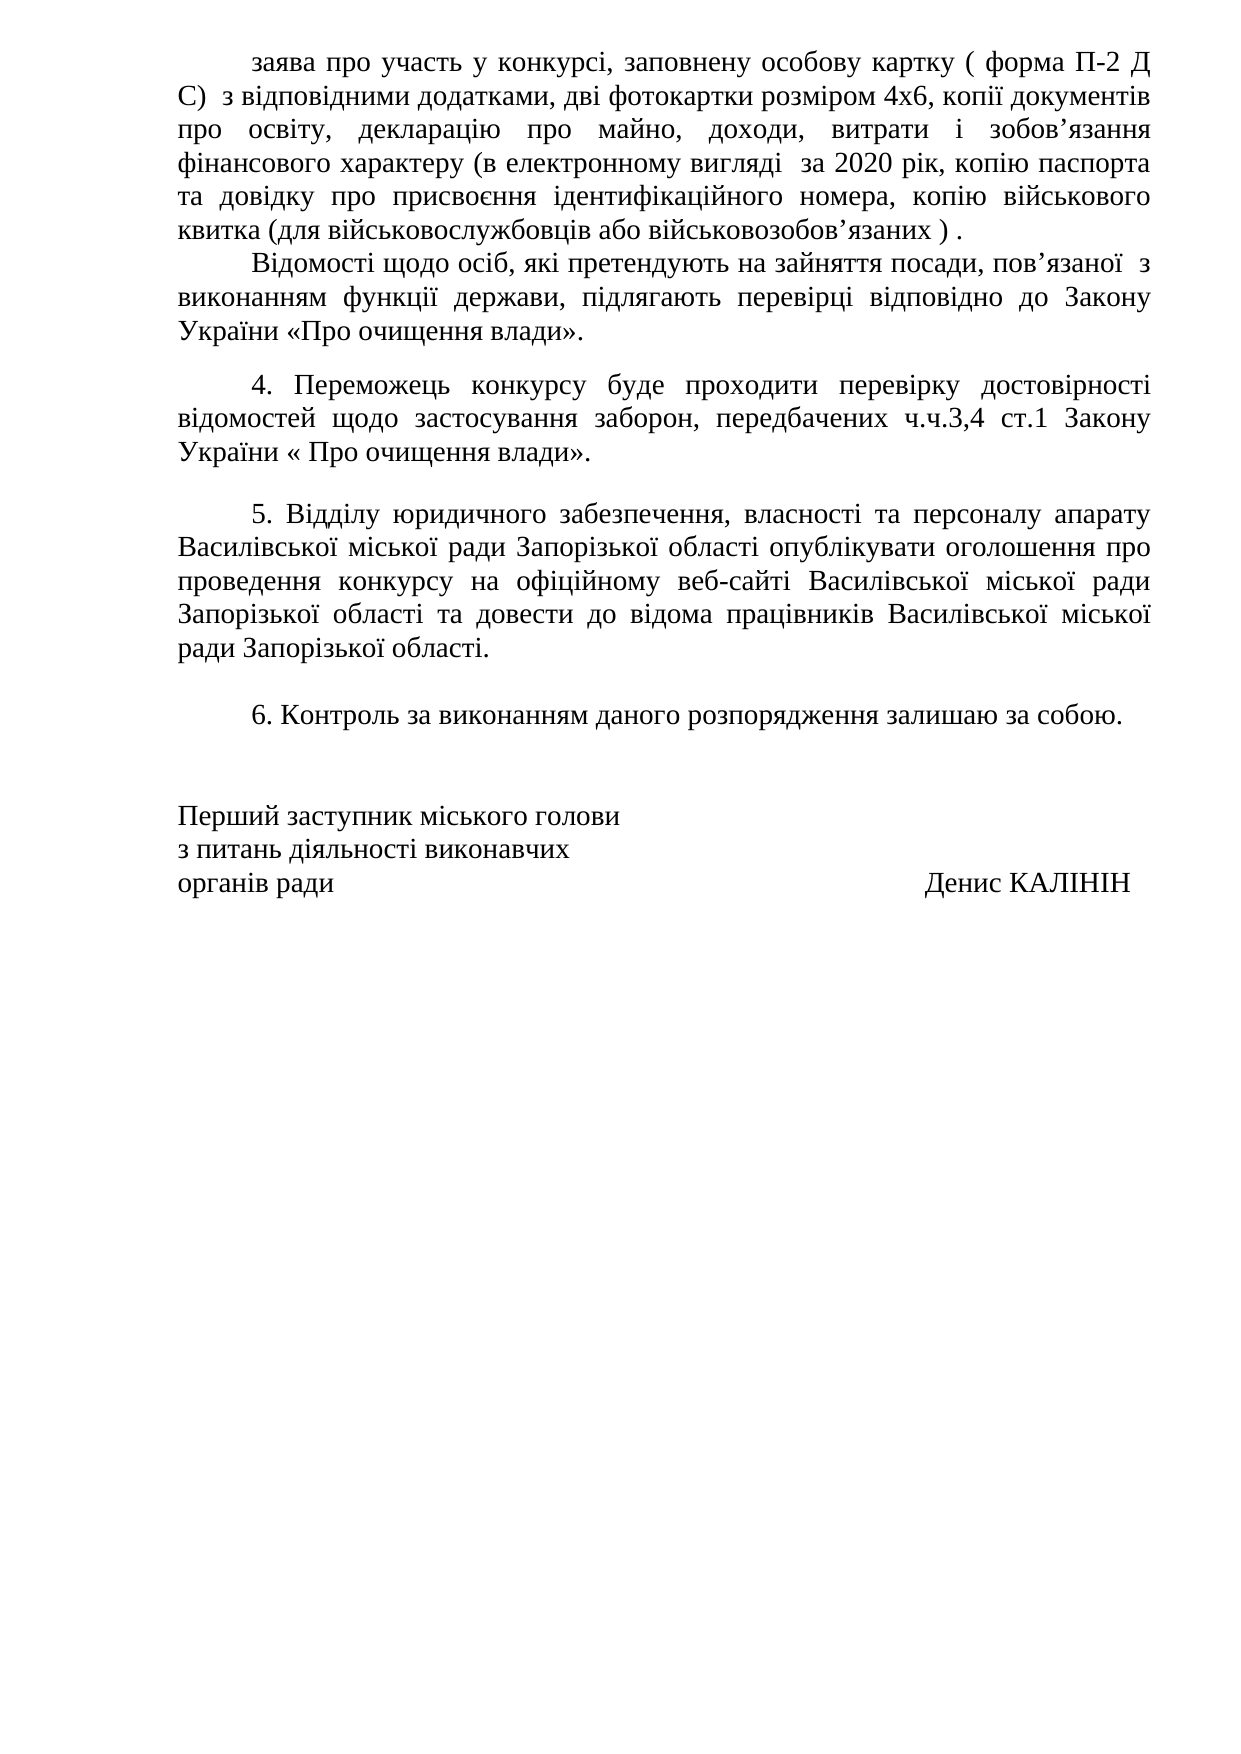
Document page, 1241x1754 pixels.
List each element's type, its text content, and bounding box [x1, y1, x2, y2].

text органів ради Денис КАЛІНІН [177, 865, 1152, 898]
text 5. Відділу юридичного забезпечення, власності та персоналу апарату Василівської міської ради Запорізької області опублікувати оголошення про проведення конкурсу на офіційному веб-сайті Василівської міської ради Запорізької області та довести до відома працівників Василівської міської ради Запорізької області. [177, 496, 1152, 663]
text 6. Контроль за виконанням даного розпорядження залишаю за собою. [177, 697, 1152, 731]
text з питань діяльності виконавчих [177, 831, 1152, 865]
text Перший заступник міського голови [177, 798, 1152, 831]
text Відомості щодо осіб, які претендують на зайняття посади, пов’язаної з виконанням функції держави, підлягають перевірці відповідно до Закону України «Про очищення влади». [177, 246, 1152, 346]
text 4. Переможець конкурсу буде проходити перевірку достовірності відомостей щодо застосування заборон, передбачених ч.ч.3,4 ст.1 Закону України « Про очищення влади». [177, 367, 1152, 468]
text заява про участь у конкурсі, заповнену особову картку ( форма П-2 Д С) з відповідними додатками, дві фотокартки розміром 4х6, копії документів про освіту, декларацію про майно, доходи, витрати і зобов’язання фінансового характеру (в електронному вигляді за 2020 рік, копію паспорта та довідку про присвоєння ідентифікаційного номера, копію військового квитка (для військовослужбовців або військовозобов’язаних ) . [177, 44, 1152, 246]
